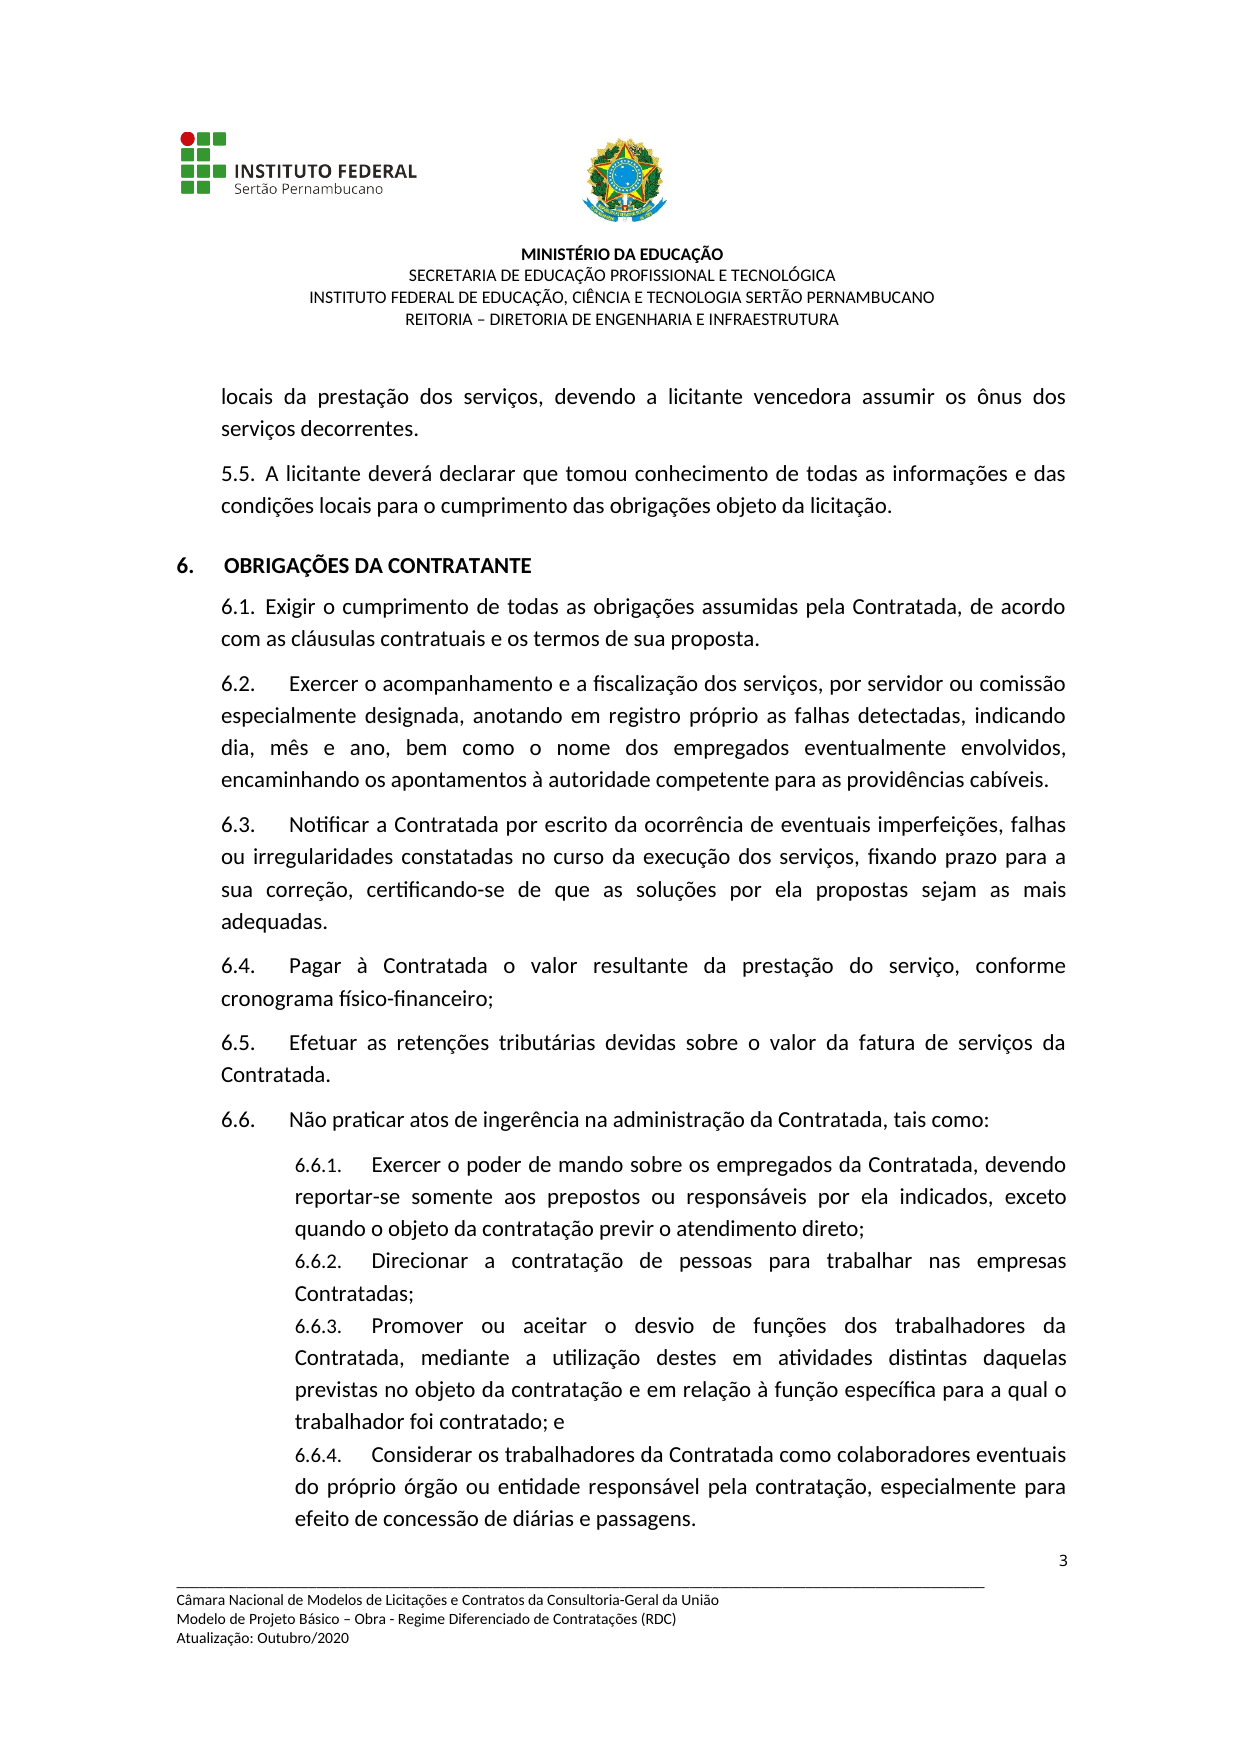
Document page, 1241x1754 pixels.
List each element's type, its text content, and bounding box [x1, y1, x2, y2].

list OBRIGAÇÕES DA CONTRATANTE [176, 552, 1068, 580]
list Pagar à Contratada o valor resultante da prestação do serviço, conforme cronograma físico-financeiro; [221, 952, 1068, 1012]
list Considerar os trabalhadores da Contratada como colaboradores eventuais do próprio órgão ou entidade responsável pela contratação, especialmente para efeito de concessão de diárias e passagens. [294, 1440, 1068, 1532]
list Exercer o acompanhamento e a fiscalização dos serviços, por servidor ou comissão especialmente designada, anotando em registro próprio as falhas detectadas, indicando dia, mês e ano, bem como o nome dos empregados eventualmente envolvidos, encaminhando os apontamentos à autoridade competente para as providências cabíveis. [221, 669, 1068, 794]
list Efetuar as retenções tributárias devidas sobre o valor da fatura de serviços da Contratada. [221, 1028, 1068, 1089]
picture [582, 138, 667, 222]
list Exercer o poder de mando sobre os empregados da Contratada, devendo reportar-se somente aos prepostos ou responsáveis por ela indicados, exceto quando o objeto da contratação previr o atendimento direto; [294, 1150, 1068, 1242]
list Exigir o cumprimento de todas as obrigações assumidas pela Contratada, de acordo com as cláusulas contratuais e os termos de sua proposta. [221, 592, 1068, 652]
list Promover ou aceitar o desvio de funções dos trabalhadores da Contratada, mediante a utilização destes em atividades distintas daquelas previstas no objeto da contratação e em relação à função específica para a qual o trabalhador foi contratado; e [294, 1311, 1068, 1436]
list A licitante deverá declarar que tomou conhecimento de todas as informações e das condições locais para o cumprimento das obrigações objeto da licitação. [221, 459, 1068, 519]
list Direcionar a contratação de pessoas para trabalhar nas empresas Contratadas; [294, 1247, 1068, 1307]
picture [180, 132, 417, 194]
list Não praticar atos de ingerência na administração da Contratada, tais como: [221, 1105, 1068, 1133]
list Notificar a Contratada por escrito da ocorrência de eventuais imperfeições, falhas ou irregularidades constatadas no curso da execução dos serviços, fixando prazo para a sua correção, certificando-se de que as soluções por ela propostas sejam as mais adequadas. [221, 810, 1068, 935]
